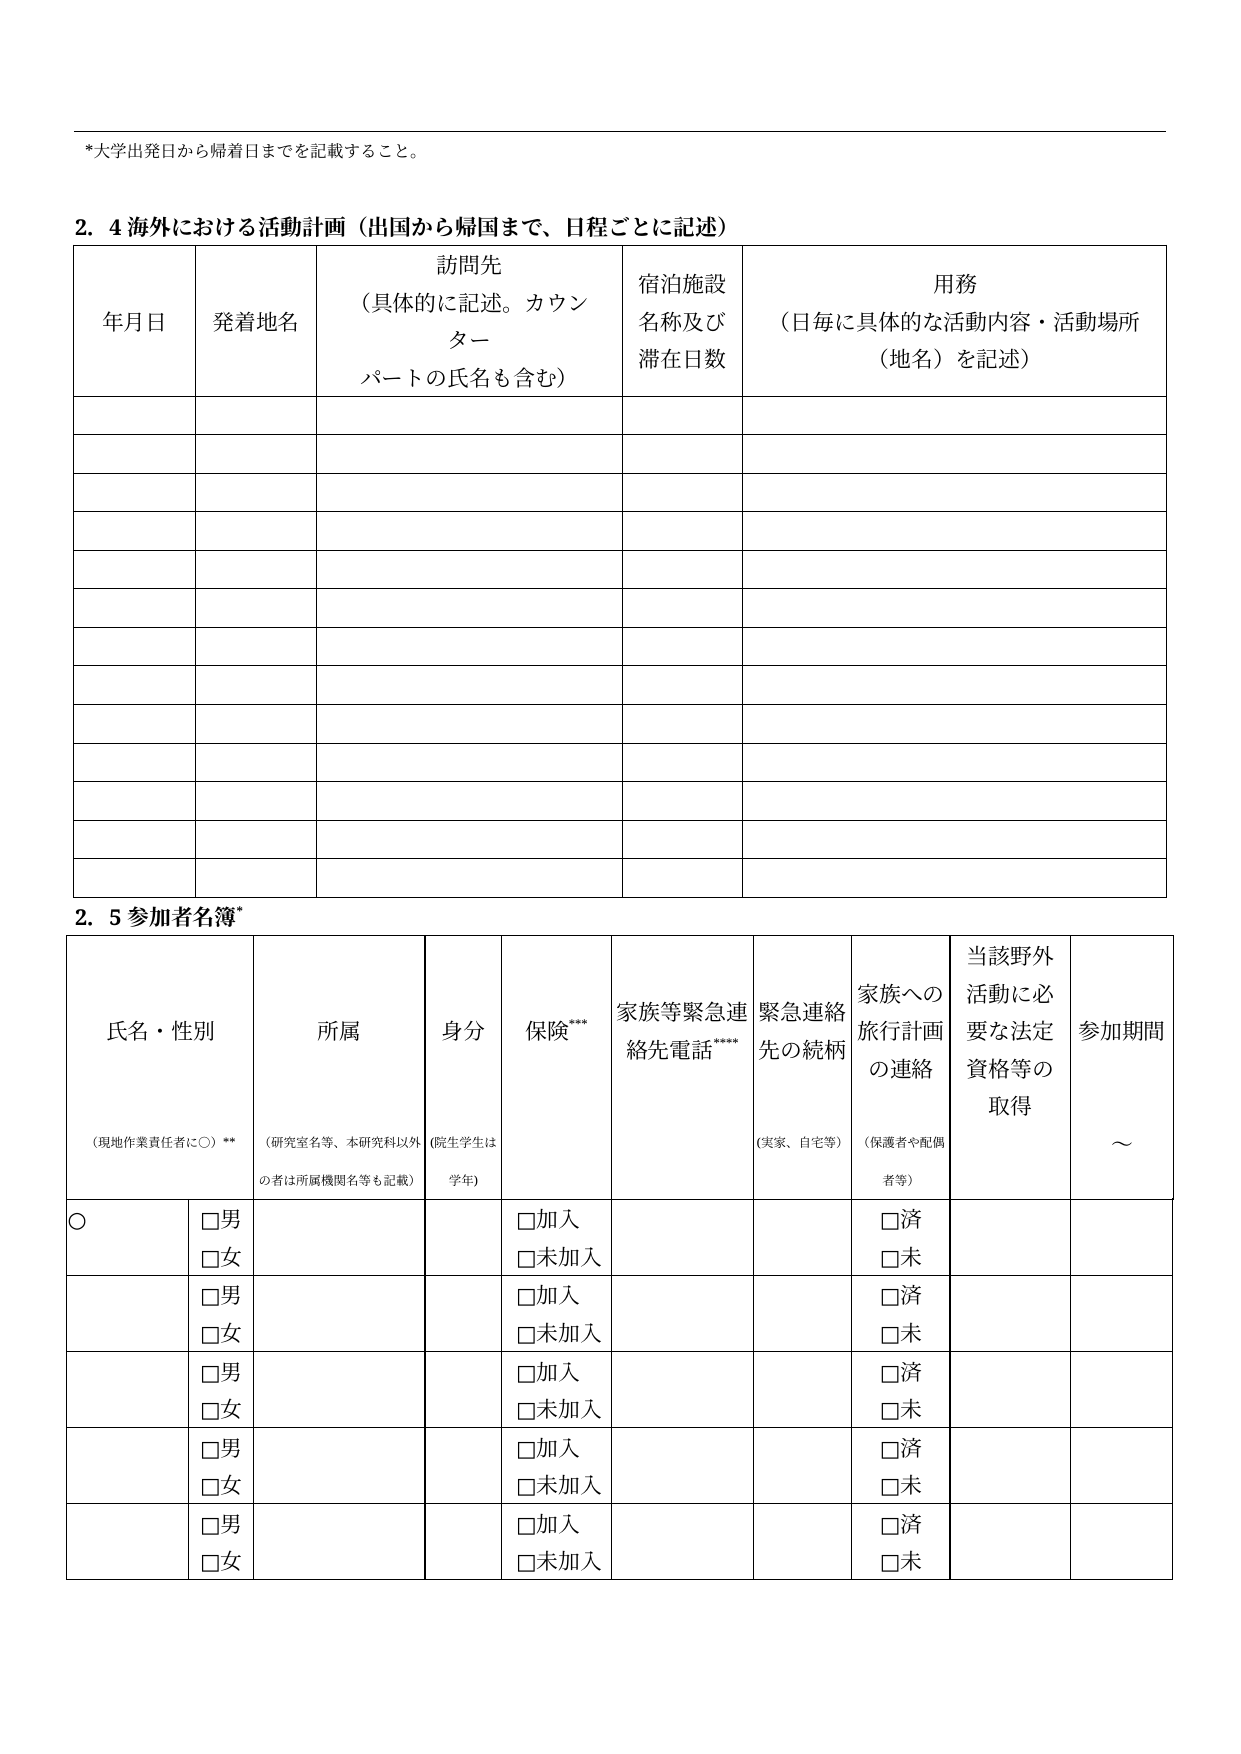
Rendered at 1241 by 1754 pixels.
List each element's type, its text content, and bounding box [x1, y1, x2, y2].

table_cell [612, 1276, 753, 1351]
table_cell [743, 512, 1166, 550]
table_cell [951, 1276, 1070, 1351]
table_cell (実家、自宅等） [754, 1124, 851, 1199]
table_cell [74, 782, 195, 819]
table_cell [67, 1352, 188, 1427]
table_cell [743, 435, 1166, 473]
table_cell □済 □未 [852, 1352, 949, 1427]
table_cell □済 □未 [852, 1504, 949, 1579]
table_header 所属 [254, 936, 424, 1124]
table_cell [1071, 1352, 1172, 1427]
table_cell [67, 1428, 188, 1503]
table_cell □男 □女 [189, 1276, 253, 1351]
table_header 家族への旅行計画の連絡 [852, 936, 949, 1124]
table_header 宿泊施設 名称及び 滞在日数 [623, 246, 742, 396]
table_header 訪問先 （具体的に記述。カウンター パートの氏名も含む） [317, 246, 622, 396]
table_cell [317, 705, 622, 742]
table_cell [623, 628, 742, 665]
table_cell ～ [1071, 1124, 1173, 1199]
table_cell [623, 512, 742, 550]
table_header 身分 [426, 936, 501, 1124]
table_cell [743, 859, 1166, 897]
table_cell [743, 589, 1166, 627]
table_cell □男 □女 [189, 1428, 253, 1503]
table_cell [317, 744, 622, 781]
table_cell [743, 628, 1166, 665]
table_cell [74, 666, 195, 704]
table_header 緊急連絡先の続柄 [754, 936, 851, 1124]
table_cell (院生学生は学年) [426, 1124, 501, 1199]
table_cell [623, 744, 742, 781]
table_cell [254, 1200, 424, 1275]
table_cell [317, 782, 622, 819]
text 2．5 参加者名簿* [75, 898, 1165, 935]
table_header 参加期間 [1071, 936, 1173, 1124]
table_cell [743, 821, 1166, 858]
table_cell [67, 1504, 188, 1579]
table_cell [754, 1352, 851, 1427]
table_cell [951, 1352, 1070, 1427]
table_cell [196, 397, 316, 434]
table_header 用務 （日毎に具体的な活動内容・活動場所 （地名）を記述） [743, 246, 1166, 396]
table_cell □済 □未 [852, 1200, 949, 1275]
table_cell [317, 397, 622, 434]
table_header 保険*** [502, 936, 611, 1124]
table_cell [196, 589, 316, 627]
table_cell [754, 1276, 851, 1351]
table_cell [612, 1428, 753, 1503]
table_cell [196, 859, 316, 897]
table_cell [754, 1200, 851, 1275]
table_cell [743, 474, 1166, 511]
table_cell [317, 666, 622, 704]
table_cell [426, 1200, 501, 1275]
table_cell [74, 859, 195, 897]
table_cell [612, 1504, 753, 1579]
table_cell □加入 □未加入 [502, 1276, 611, 1351]
table_cell □加入 □未加入 [502, 1504, 611, 1579]
table_cell [623, 859, 742, 897]
table_cell [951, 1124, 1070, 1199]
table_cell [951, 1200, 1070, 1275]
table_cell [743, 666, 1166, 704]
table_cell [743, 782, 1166, 819]
table_cell [317, 474, 622, 511]
table_cell [74, 628, 195, 665]
table_cell [196, 782, 316, 819]
table_cell [612, 1200, 753, 1275]
table_cell [426, 1428, 501, 1503]
table_cell □男 □女 [189, 1352, 253, 1427]
table_cell [743, 551, 1166, 588]
table_cell [317, 859, 622, 897]
table_cell □済 □未 [852, 1276, 949, 1351]
table_cell [254, 1352, 424, 1427]
table_header 家族等緊急連絡先電話**** [612, 936, 753, 1124]
table_cell □加入 □未加入 [502, 1428, 611, 1503]
table_cell [426, 1352, 501, 1427]
table_cell [426, 1276, 501, 1351]
table_cell [254, 1428, 424, 1503]
table_cell [196, 474, 316, 511]
table_cell [74, 705, 195, 742]
table_header 発着地名 [196, 246, 316, 396]
table_cell [1071, 1504, 1172, 1579]
table_cell [196, 435, 316, 473]
table_cell [623, 705, 742, 742]
table_cell □男 □女 [189, 1504, 253, 1579]
table_cell [74, 551, 195, 588]
table_cell [196, 821, 316, 858]
table_cell [743, 744, 1166, 781]
table_cell [612, 1352, 753, 1427]
table_cell [254, 1504, 424, 1579]
table_cell [951, 1428, 1070, 1503]
table_cell □済 □未 [852, 1428, 949, 1503]
table_cell [317, 821, 622, 858]
table_cell [743, 397, 1166, 434]
table_cell ○ [67, 1200, 188, 1275]
table_cell [951, 1504, 1070, 1579]
table_cell [74, 589, 195, 627]
text 2．4 海外における活動計画（出国から帰国まで、日程ごとに記述） [75, 207, 1165, 244]
table_cell [623, 551, 742, 588]
table_cell [754, 1504, 851, 1579]
table_cell [1071, 1428, 1172, 1503]
table_cell [623, 474, 742, 511]
table_cell [623, 397, 742, 434]
table_cell [1071, 1200, 1172, 1275]
table_cell [196, 705, 316, 742]
table_cell [74, 744, 195, 781]
table_cell [196, 551, 316, 588]
table_cell □男 □女 [189, 1200, 253, 1275]
table_cell （保護者や配偶者等） [852, 1124, 949, 1199]
table_cell *大学出発日から帰着日までを記載すること。 [74, 132, 1166, 169]
table_cell [74, 821, 195, 858]
table_cell [623, 589, 742, 627]
table_cell [426, 1504, 501, 1579]
table_cell [67, 1276, 188, 1351]
table_cell [623, 435, 742, 473]
table_header 年月日 [74, 246, 195, 396]
table_cell （研究室名等、本研究科以外の者は所属機関名等も記載） [254, 1124, 424, 1199]
table_cell [502, 1124, 611, 1199]
table_cell [317, 435, 622, 473]
table_cell [623, 821, 742, 858]
table_header 氏名・性別 [67, 936, 253, 1124]
table_cell [254, 1276, 424, 1351]
table_header 当該野外活動に必要な法定資格等の取得 [951, 936, 1070, 1124]
table_cell [612, 1124, 753, 1199]
table_cell [74, 397, 195, 434]
table_cell [196, 628, 316, 665]
table_cell [317, 589, 622, 627]
table_cell [74, 512, 195, 550]
table_cell （現地作業責任者に○）** [67, 1124, 253, 1199]
table_cell [754, 1428, 851, 1503]
table_cell [196, 666, 316, 704]
table_cell □加入 □未加入 [502, 1200, 611, 1275]
table_cell [317, 628, 622, 665]
table_cell [74, 435, 195, 473]
table_cell [623, 666, 742, 704]
table_cell [196, 512, 316, 550]
table_cell [74, 474, 195, 511]
table_cell [1071, 1276, 1172, 1351]
table_cell [743, 705, 1166, 742]
table_cell [196, 744, 316, 781]
table_cell □加入 □未加入 [502, 1352, 611, 1427]
table_cell [317, 512, 622, 550]
table_cell [317, 551, 622, 588]
table_cell [623, 782, 742, 819]
